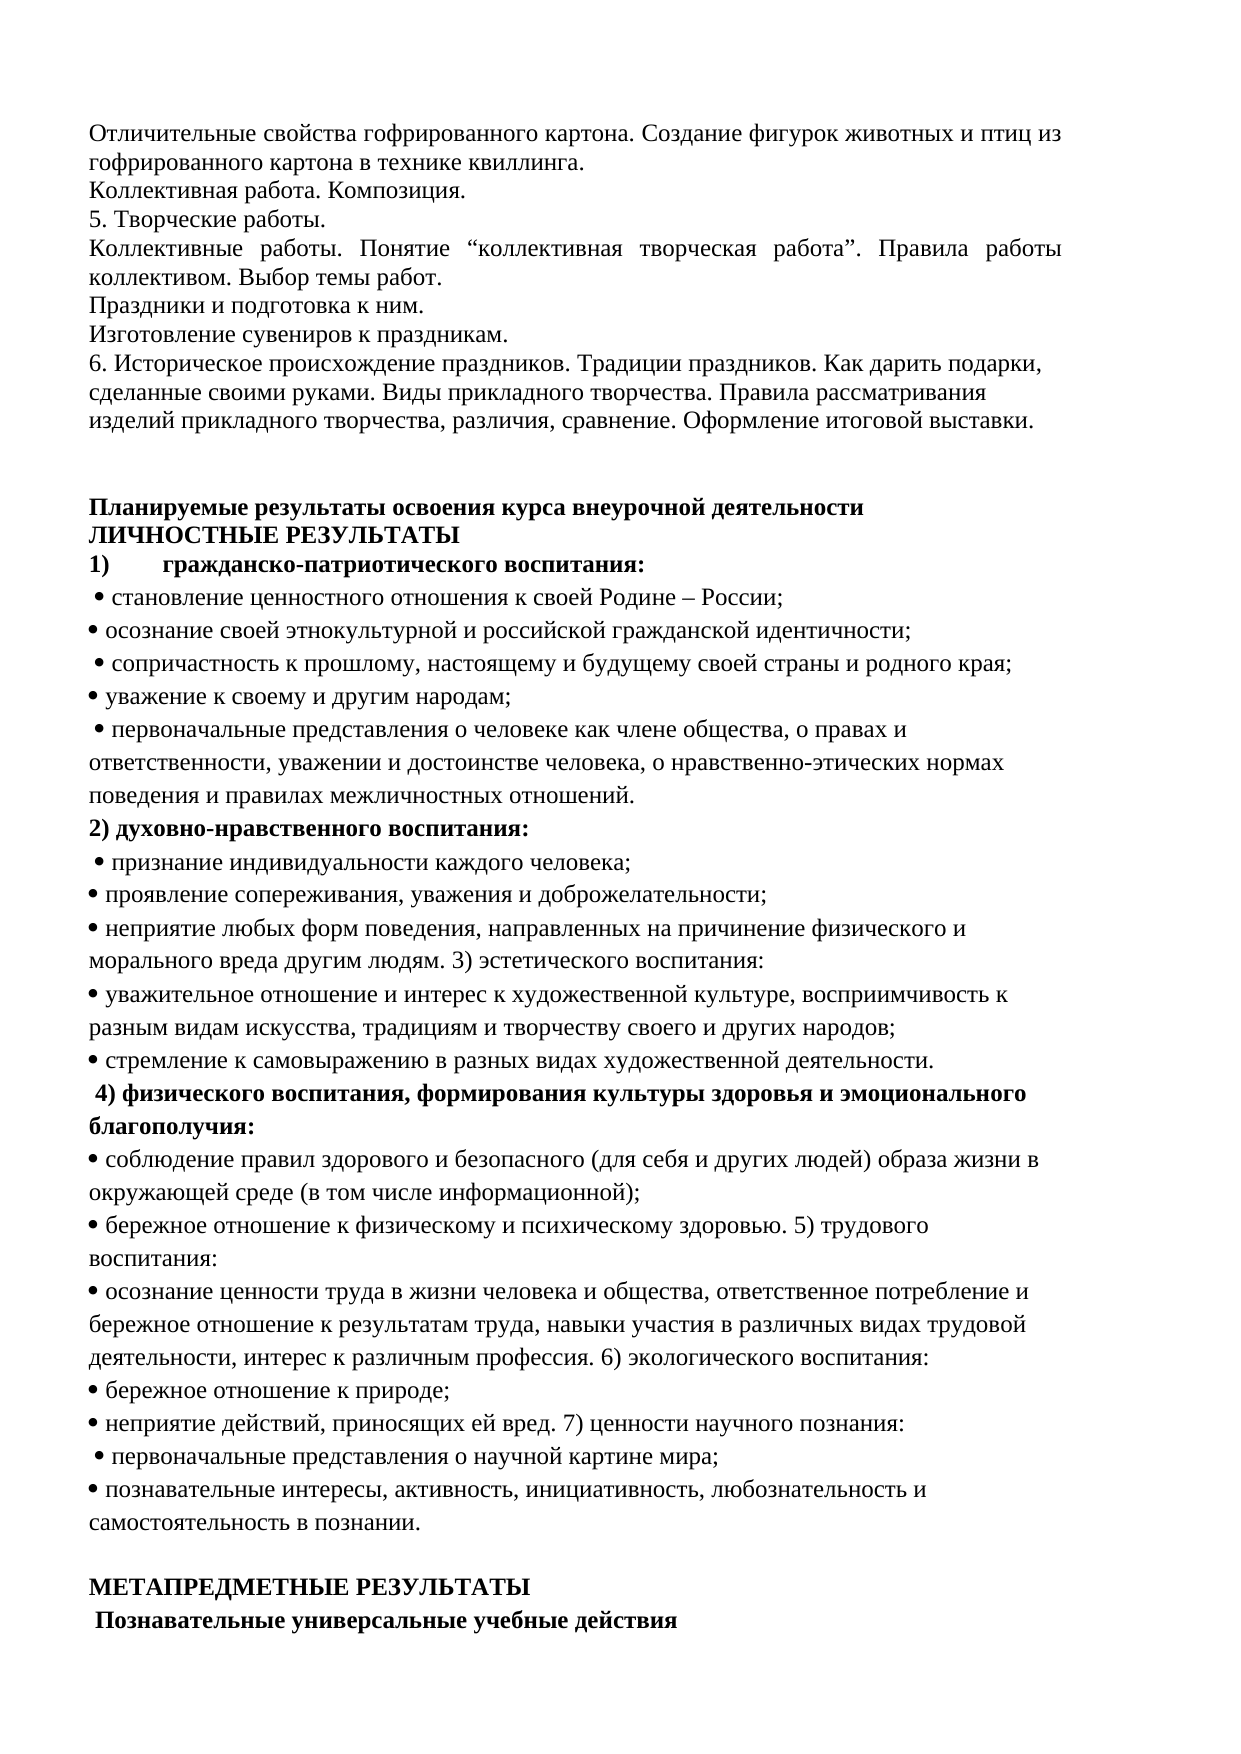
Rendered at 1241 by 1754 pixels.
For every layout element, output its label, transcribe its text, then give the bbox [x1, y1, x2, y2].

list первоначальные представления о научной картине мира; [88, 1441, 1063, 1470]
list бережное отношение к физическому и психическому здоровью. 5) трудового воспитания: [88, 1210, 1063, 1272]
text Коллективные работы. Понятие “коллективная творческая работа”. Правила работы коллективом. Выбор темы работ. [88, 233, 1063, 291]
list гражданско-патриотического воспитания: [88, 549, 1063, 578]
list становление ценностного отношения к своей Родине – России; [88, 582, 1063, 611]
list познавательные интересы, активность, инициативность, любознательность и самостоятельность в познании. [88, 1474, 1063, 1536]
list бережное отношение к природе; [88, 1375, 1063, 1404]
list неприятие любых форм поведения, направленных на причинение физического и морального вреда другим людям. 3) эстетического воспитания: [88, 913, 1063, 974]
list первоначальные представления о человеке как члене общества, о правах и ответственности, уважении и достоинстве человека, о нравственно-этических нормах поведения и правилах межличностных отношений. [88, 714, 1063, 809]
text Коллективная работа. Композиция. [88, 176, 1063, 204]
list уважение к своему и другим народам; [88, 681, 1063, 710]
text 6. Историческое происхождение праздников. Традиции праздников. Как дарить подарки, сделанные своими руками. Виды прикладного творчества. Правила рассматривания изделий прикладного творчества, различия, сравнение. Оформление итоговой выставки. [88, 348, 1063, 434]
list Познавательные универсальные учебные действия [88, 1605, 1063, 1634]
list осознание ценности труда в жизни человека и общества, ответственное потребление и бережное отношение к результатам труда, навыки участия в различных видах трудовой деятельности, интерес к различным профессия. 6) экологического воспитания: [88, 1276, 1063, 1371]
list стремление к самовыражению в разных видах художественной деятельности. [88, 1045, 1063, 1073]
list неприятие действий, приносящих ей вред. 7) ценности научного познания: [88, 1408, 1063, 1437]
text 5. Творческие работы. [88, 204, 1063, 233]
list осознание своей этнокультурной и российской гражданской идентичности; [88, 615, 1063, 644]
list МЕТАПРЕДМЕТНЫЕ РЕЗУЛЬТАТЫ [88, 1572, 1063, 1601]
list сопричастность к прошлому, настоящему и будущему своей страны и родного края; [88, 648, 1063, 677]
text ЛИЧНОСТНЫЕ РЕЗУЛЬТАТЫ [88, 521, 1063, 549]
text Отличительные свойства гофрированного картона. Создание фигурок животных и птиц из гофрированного картона в технике квиллинга. [88, 118, 1063, 176]
text Праздники и подготовка к ним. [88, 291, 1063, 319]
text Изготовление сувениров к праздникам. [88, 319, 1063, 348]
list уважительное отношение и интерес к художественной культуре, восприимчивость к разным видам искусства, традициям и творчеству своего и других народов; [88, 979, 1063, 1040]
list 4) физического воспитания, формирования культуры здоровья и эмоционального благополучия: [88, 1078, 1063, 1139]
list проявление сопереживания, уважения и доброжелательности; [88, 879, 1063, 908]
list 2) духовно-нравственного воспитания: [88, 813, 1063, 842]
list признание индивидуальности каждого человека; [88, 847, 1063, 875]
list соблюдение правил здорового и безопасного (для себя и других людей) образа жизни в окружающей среде (в том числе информационной); [88, 1144, 1063, 1206]
text Планируемые результаты освоения курса внеурочной деятельности [88, 492, 1063, 521]
